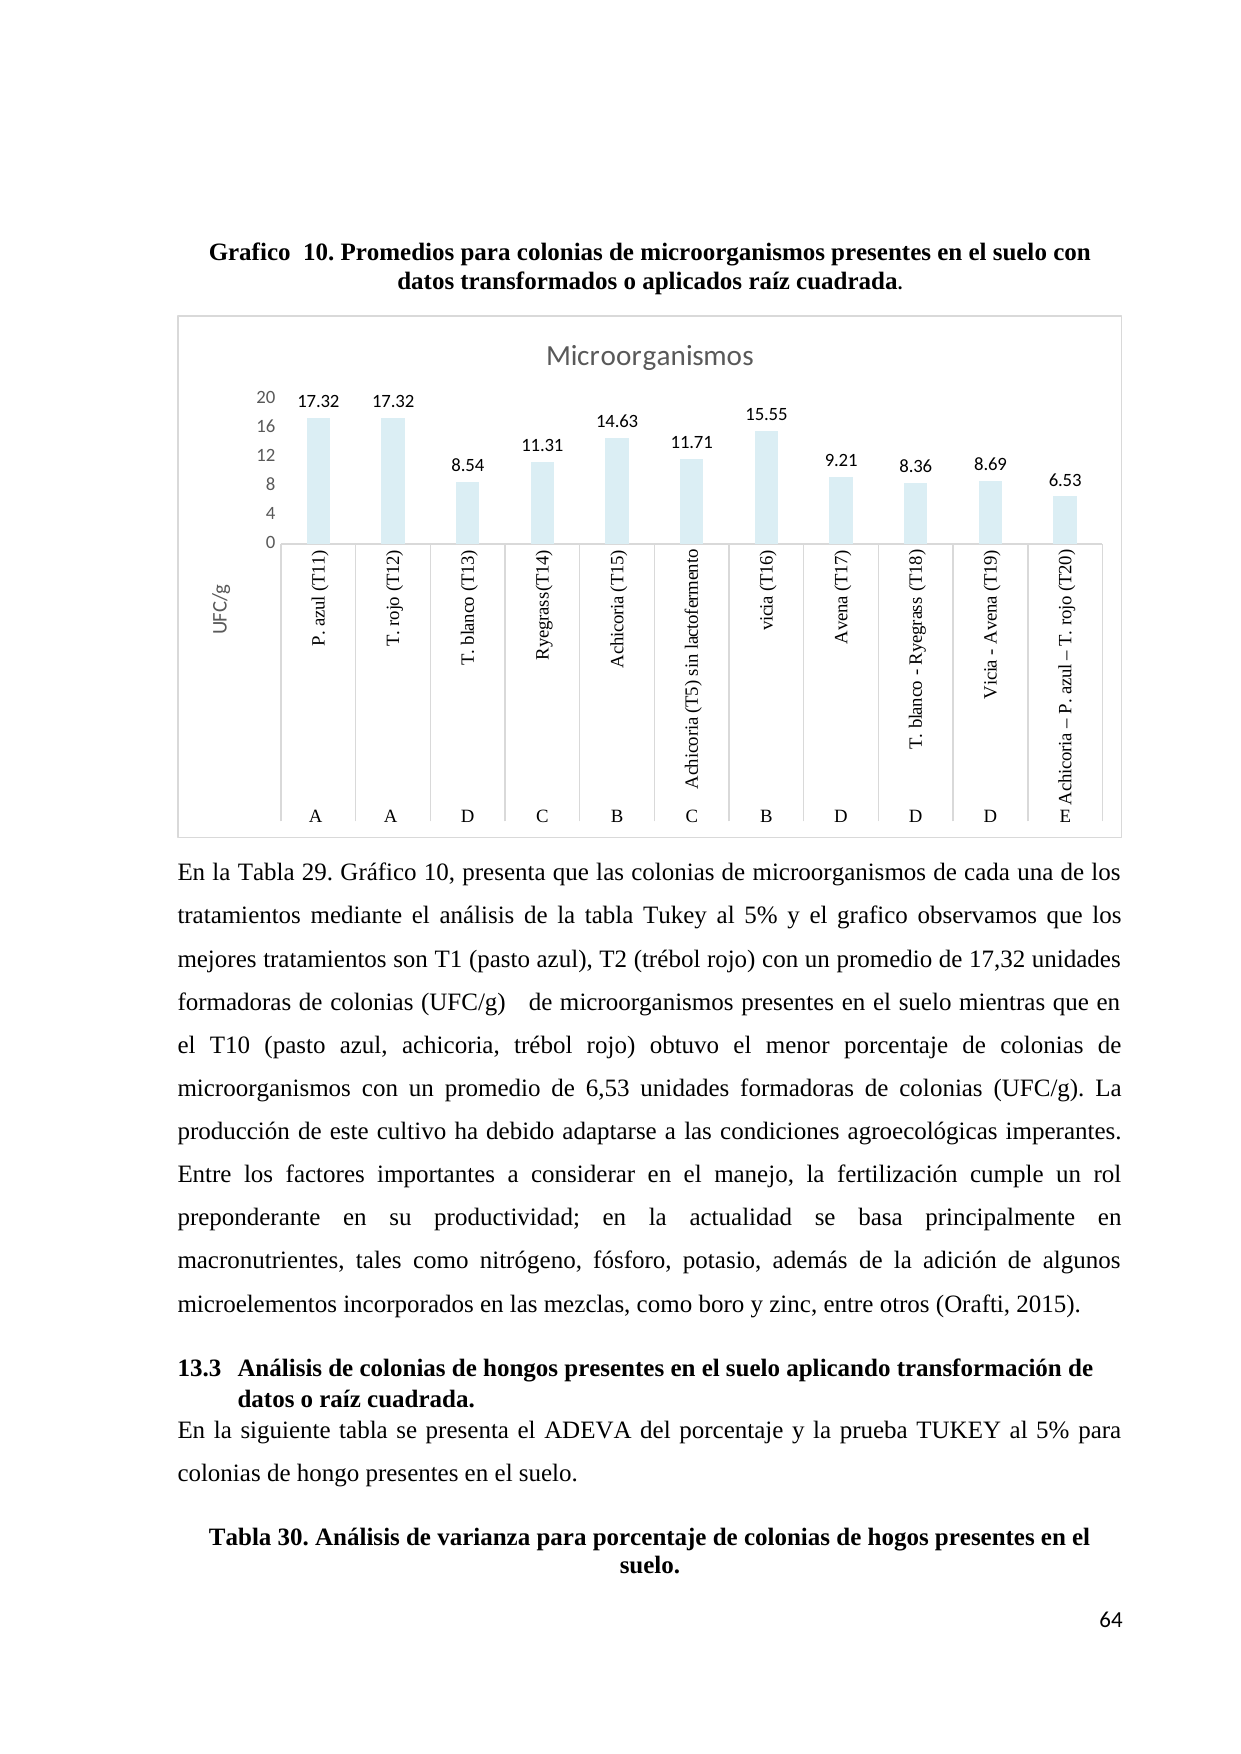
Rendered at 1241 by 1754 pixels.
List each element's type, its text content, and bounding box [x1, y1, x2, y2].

text En la Tabla 29. Gráfico 10, presenta que las colonias de microorganismos de cada una de los tratamientos mediante el análisis de la tabla Tukey al 5% y el grafico observamos que los mejores tratamientos son T1 (pasto azul), T2 (trébol rojo) con un promedio de 17,32 unidades formadoras de colonias (UFC/g) de microorganismos presentes en el suelo mientras que en el T10 (pasto azul, achicoria, trébol rojo) obtuvo el menor porcentaje de colonias de microorganismos con un promedio de 6,53 unidades formadoras de colonias (UFC/g). La producción de este cultivo ha debido adaptarse a las condiciones agroecológicas imperantes. Entre los factores importantes a considerar en el manejo, la fertilización cumple un rol preponderante en su productividad; en la actualidad se basa principalmente en macronutrientes, tales como nitrógeno, fósforo, potasio, además de la adición de algunos microelementos incorporados en las mezclas, como boro y zinc, entre otros (Orafti, 2015). [177, 857, 1122, 1317]
text Grafico 10. Promedios para colonias de microorganismos presentes en el suelo con datos transformados o aplicados raíz cuadrada. [177, 237, 1122, 294]
text Tabla 30. Análisis de varianza para porcentaje de colonias de hogos presentes en el suelo. [177, 1522, 1122, 1579]
subtitle Análisis de colonias de hongos presentes en el suelo aplicando transformación de datos o raíz cuadrada. [177, 1353, 1122, 1412]
text En la siguiente tabla se presenta el ADEVA del porcentaje y la prueba TUKEY al 5% para colonias de hongo presentes en el suelo. [177, 1415, 1122, 1487]
